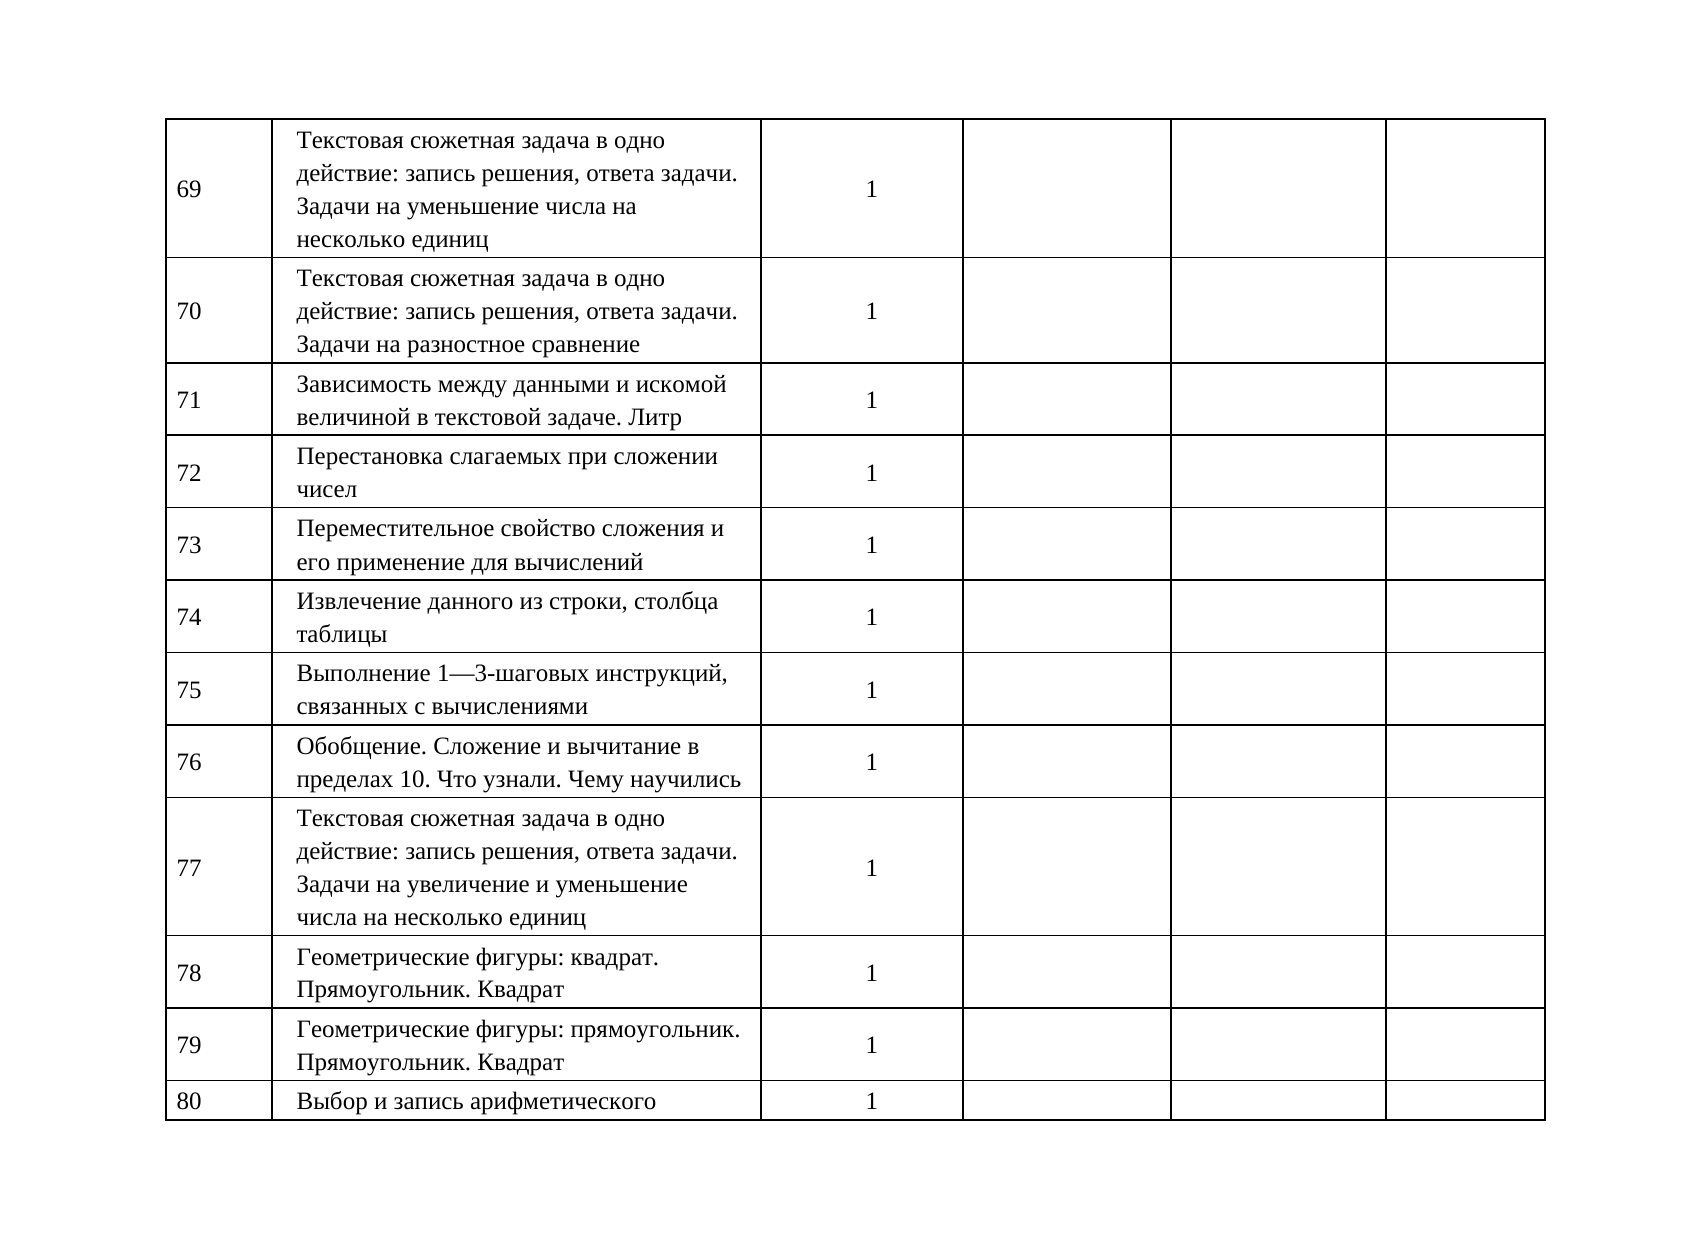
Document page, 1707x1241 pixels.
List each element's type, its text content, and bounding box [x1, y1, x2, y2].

table_cell 1 [762, 936, 962, 1007]
table_cell [1387, 364, 1544, 434]
table_cell 69 [167, 120, 271, 257]
table_cell 1 [762, 1009, 962, 1079]
table_cell [964, 436, 1170, 507]
table_cell 1 [762, 436, 962, 507]
table_cell 80 [167, 1081, 271, 1119]
table_cell Выполнение 1—3-шаговых инструкций, связанных с вычислениями [273, 653, 760, 724]
table_cell [964, 726, 1170, 796]
table_cell 73 [167, 508, 271, 579]
table_cell Перестановка слагаемых при сложении чисел [273, 436, 760, 507]
table_cell [964, 120, 1170, 257]
table_cell Текстовая сюжетная задача в одно действие: запись решения, ответа задачи. Задачи на увеличение и уменьшение числа на несколько единиц [273, 798, 760, 935]
table_cell [1387, 1009, 1544, 1079]
table_cell [1172, 436, 1385, 507]
table_cell [964, 936, 1170, 1007]
table_cell Текстовая сюжетная задача в одно действие: запись решения, ответа задачи. Задачи на уменьшение числа на несколько единиц [273, 120, 760, 257]
table_cell [1172, 798, 1385, 935]
table_cell [964, 798, 1170, 935]
table_cell 74 [167, 581, 271, 652]
table_cell 75 [167, 653, 271, 724]
table_cell 71 [167, 364, 271, 434]
table_cell [1387, 936, 1544, 1007]
table_cell [1172, 653, 1385, 724]
table_cell Извлечение данного из строки, столбца таблицы [273, 581, 760, 652]
table_cell Геометрические фигуры: квадрат. Прямоугольник. Квадрат [273, 936, 760, 1007]
table_cell 70 [167, 258, 271, 362]
table_cell [1387, 581, 1544, 652]
table_cell [964, 508, 1170, 579]
table_cell 1 [762, 798, 962, 935]
table_cell [964, 1081, 1170, 1119]
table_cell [273, 1081, 760, 1119]
table_cell [1387, 508, 1544, 579]
table_cell 79 [167, 1009, 271, 1079]
table_cell [1387, 436, 1544, 507]
table_cell 1 [762, 581, 962, 652]
table_cell 1 [762, 120, 962, 257]
table_cell [1172, 726, 1385, 796]
table_cell [1387, 653, 1544, 724]
table_cell [1172, 258, 1385, 362]
table_cell Текстовая сюжетная задача в одно действие: запись решения, ответа задачи. Задачи на разностное сравнение [273, 258, 760, 362]
table_cell [964, 581, 1170, 652]
table_cell 1 [762, 508, 962, 579]
table_cell [964, 364, 1170, 434]
table_cell 1 [762, 1081, 962, 1119]
table_cell [964, 653, 1170, 724]
table_cell [1387, 1081, 1544, 1119]
table_cell Переместительное свойство сложения и его применение для вычислений [273, 508, 760, 579]
table_cell [1172, 508, 1385, 579]
table_cell [964, 258, 1170, 362]
table_cell 1 [762, 653, 962, 724]
table_cell [964, 1009, 1170, 1079]
table_cell 1 [762, 364, 962, 434]
table_cell [1387, 120, 1544, 257]
table_cell [1387, 258, 1544, 362]
table_cell 76 [167, 726, 271, 796]
table_cell 78 [167, 936, 271, 1007]
table_cell Зависимость между данными и искомой величиной в текстовой задаче. Литр [273, 364, 760, 434]
table_cell [1172, 581, 1385, 652]
table_cell Обобщение. Сложение и вычитание в пределах 10. Что узнали. Чему научились [273, 726, 760, 796]
table_cell [1387, 798, 1544, 935]
table_cell 1 [762, 726, 962, 796]
table_cell 77 [167, 798, 271, 935]
table_cell [1172, 936, 1385, 1007]
table_cell [1172, 1009, 1385, 1079]
table_cell [1387, 726, 1544, 796]
table_cell [1172, 364, 1385, 434]
table_cell [1172, 1081, 1385, 1119]
table_cell [1172, 120, 1385, 257]
table_cell 72 [167, 436, 271, 507]
table_cell 1 [762, 258, 962, 362]
table_cell Геометрические фигуры: прямоугольник. Прямоугольник. Квадрат [273, 1009, 760, 1079]
